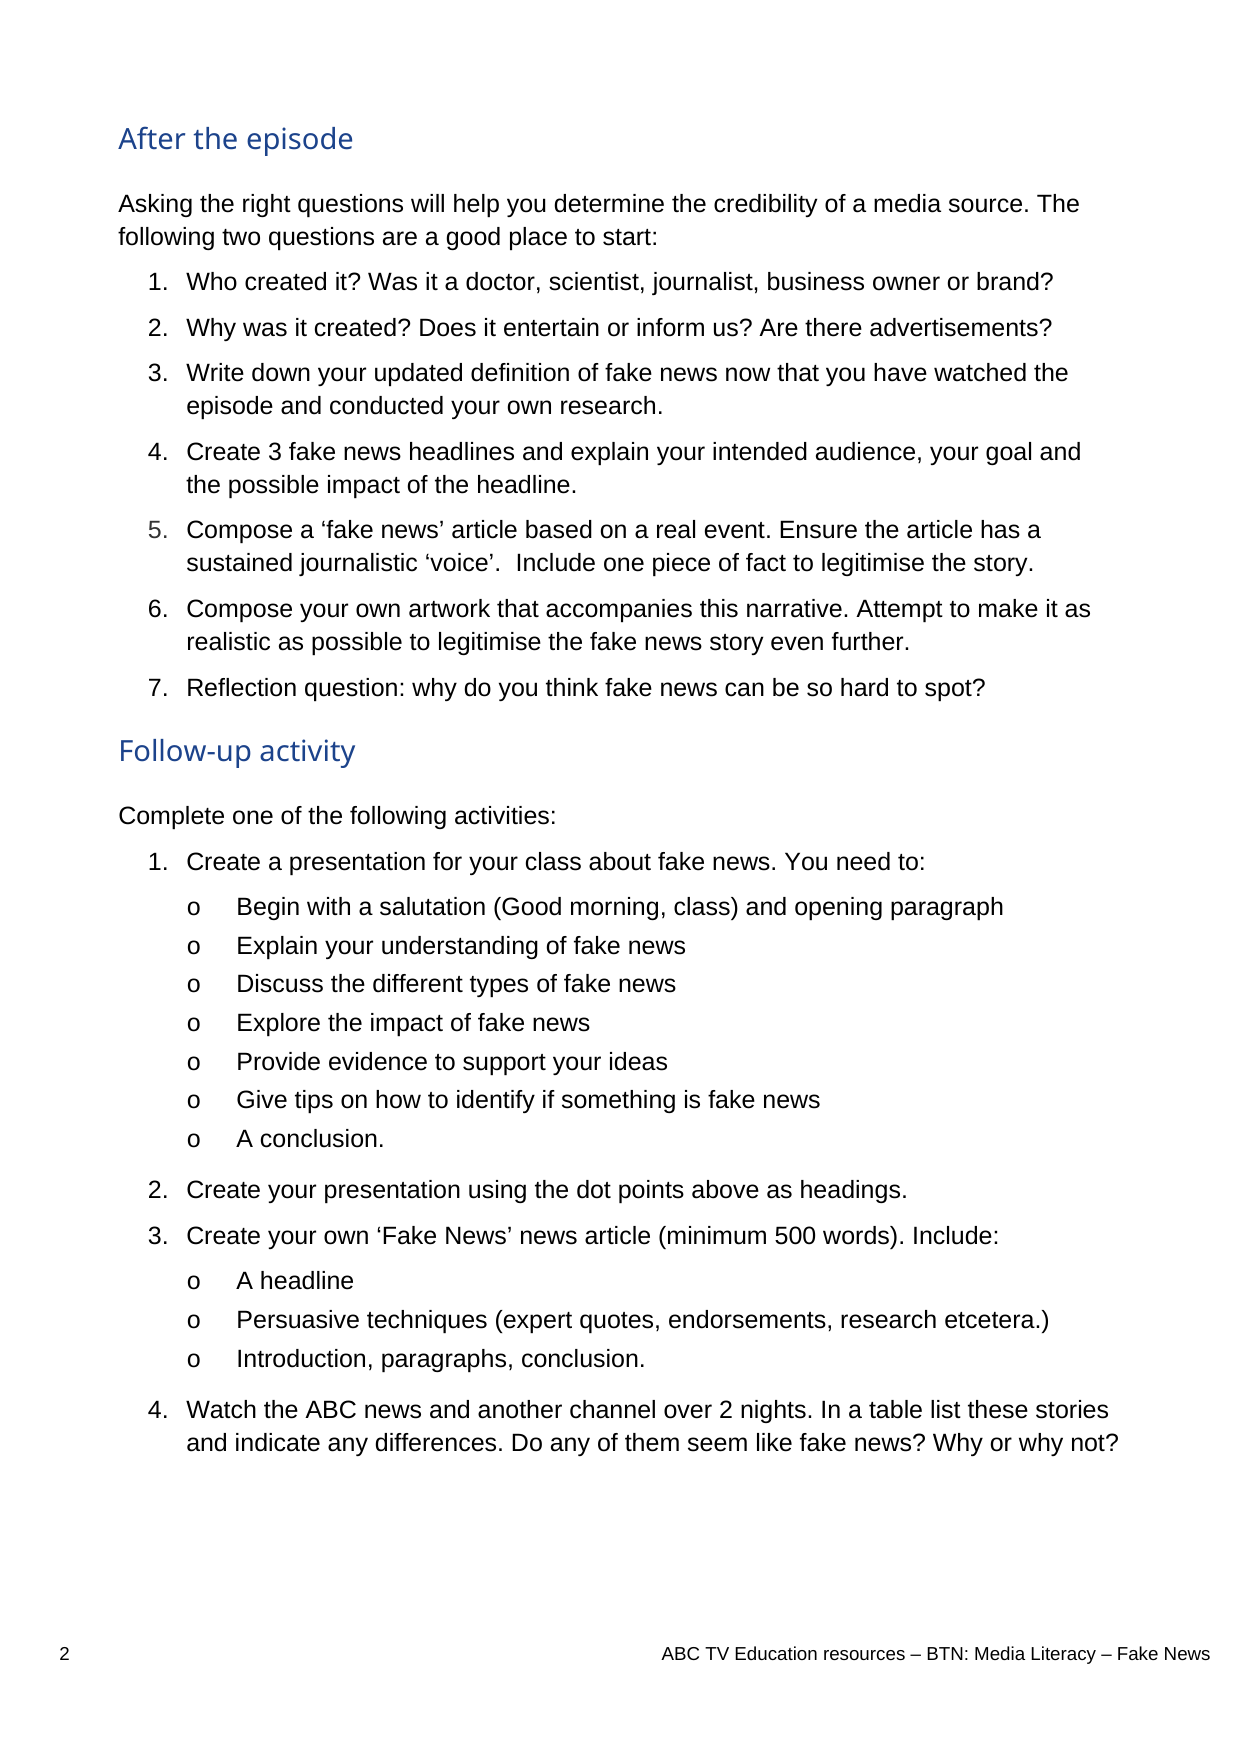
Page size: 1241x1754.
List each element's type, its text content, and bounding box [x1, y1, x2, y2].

list Persuasive techniques (expert quotes, endorsements, research etcetera.) [186, 1305, 1122, 1336]
list Create a presentation for your class about fake news. You need to: [148, 847, 1122, 875]
text Complete one of the following activities: [118, 801, 1122, 830]
list Explain your understanding of fake news [186, 931, 1122, 962]
list Compose a ‘fake news’ article based on a real event. Ensure the article has a sustained journalistic ‘voice’. Include one piece of fact to legitimise the story. [148, 515, 1122, 577]
list Discuss the different types of fake news [186, 969, 1122, 1000]
list A conclusion. [186, 1124, 1122, 1155]
list Explore the impact of fake news [186, 1008, 1122, 1039]
text Asking the right questions will help you determine the credibility of a media source. The following two questions are a good place to start: [118, 189, 1122, 251]
list Introduction, paragraphs, conclusion. [186, 1343, 1122, 1374]
list Write down your updated definition of fake news now that you have watched the episode and conducted your own research. [148, 358, 1122, 420]
subtitle Follow-up activity [118, 731, 1122, 770]
list Reflection question: why do you think fake news can be so hard to spot? [148, 672, 1122, 701]
list A headline [186, 1266, 1122, 1297]
subtitle After the episode [118, 118, 1122, 158]
list Provide evidence to support your ideas [186, 1047, 1122, 1078]
list Give tips on how to identify if something is fake news [186, 1085, 1122, 1116]
list Create your presentation using the dot points above as headings. [148, 1175, 1122, 1204]
list Watch the ABC news and another channel over 2 nights. In a table list these stories and indicate any differences. Do any of them seem like fake news? Why or why not? [148, 1395, 1122, 1456]
list Create 3 fake news headlines and explain your intended audience, your goal and the possible impact of the headline. [148, 437, 1122, 499]
list Begin with a salutation (Good morning, class) and opening paragraph [186, 892, 1122, 923]
list Create your own ‘Fake News’ news article (minimum 500 words). Include: [148, 1221, 1122, 1249]
list Why was it created? Does it entertain or inform us? Are there advertisements? [148, 313, 1122, 342]
list Who created it? Was it a doctor, scientist, journalist, business owner or brand? [148, 267, 1122, 296]
list Compose your own artwork that accompanies this narrative. Attempt to make it as realistic as possible to legitimise the fake news story even further. [148, 594, 1122, 656]
